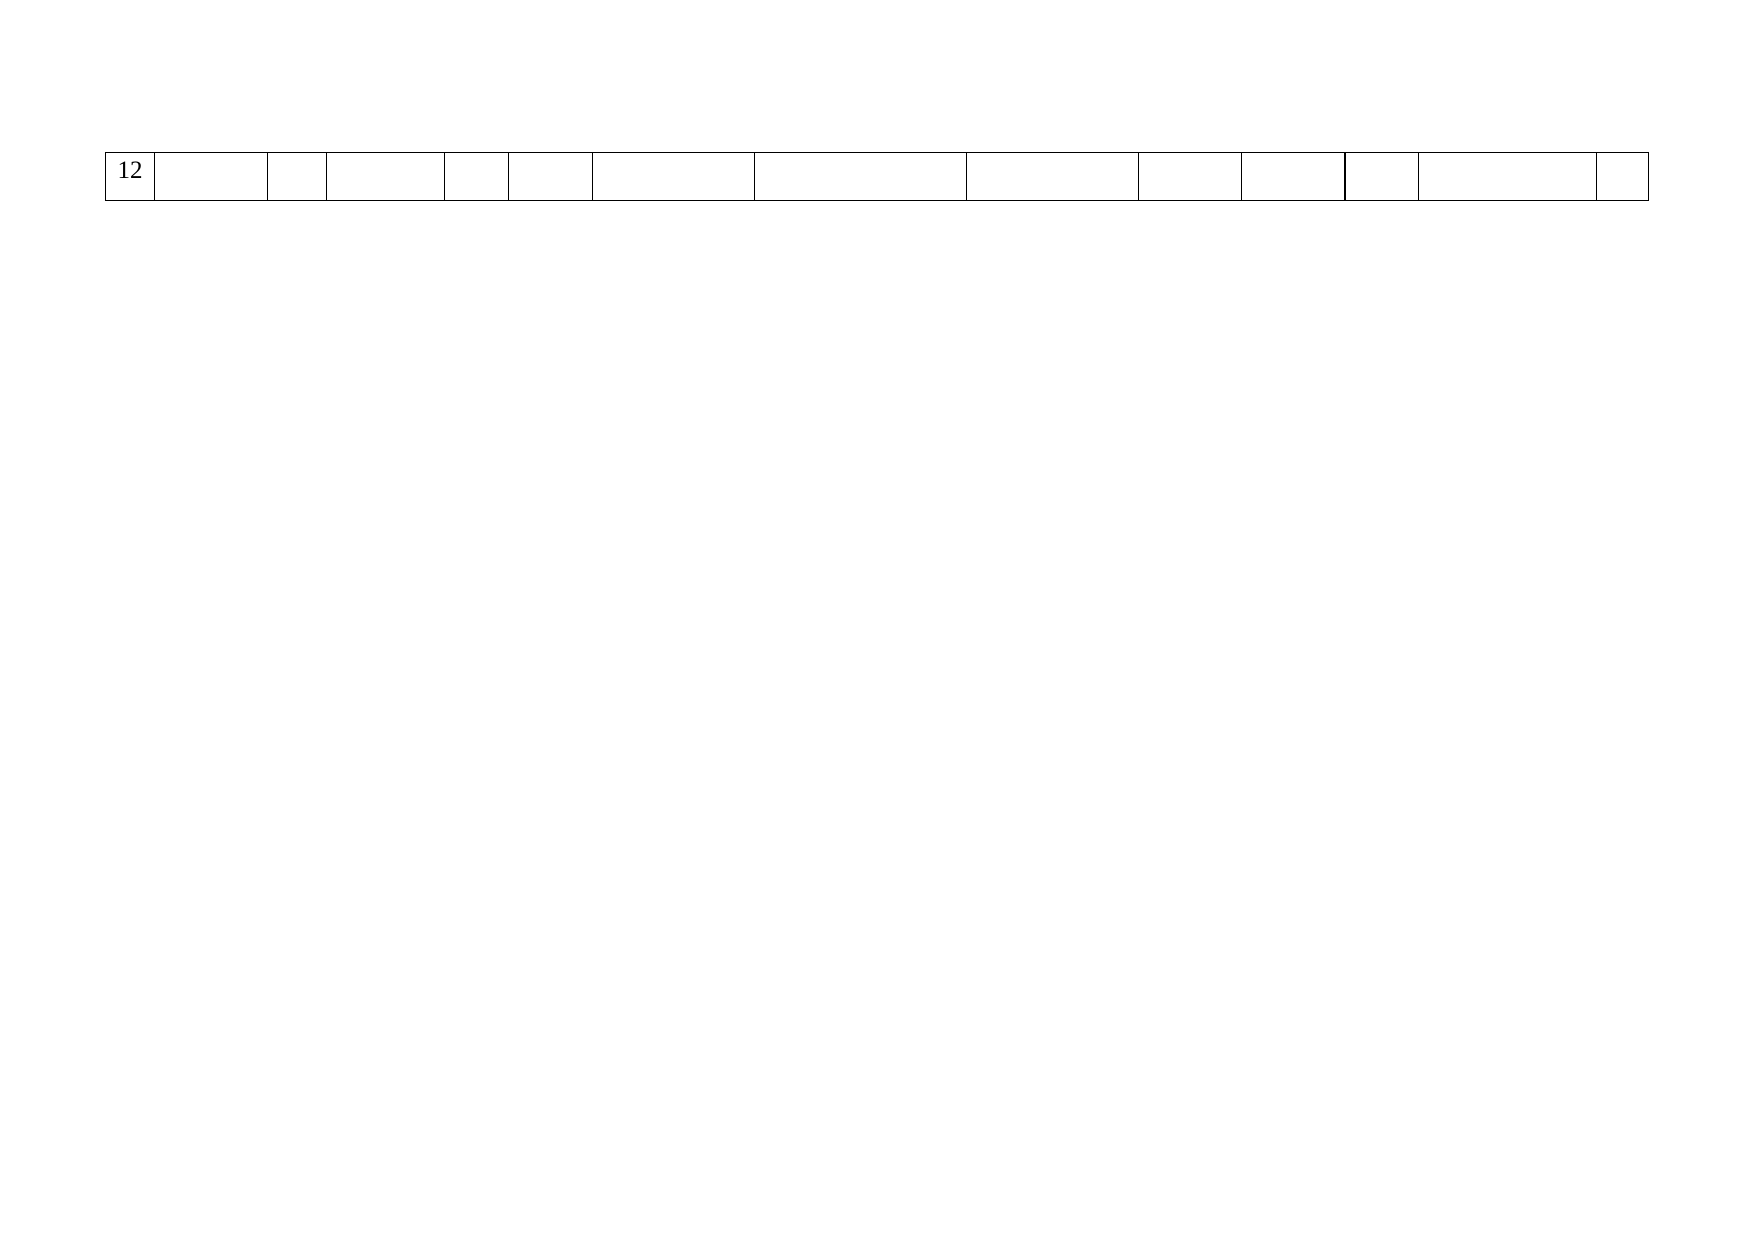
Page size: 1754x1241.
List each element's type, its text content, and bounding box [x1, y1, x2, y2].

table_cell 12 [106, 153, 154, 199]
table_cell [967, 153, 1138, 199]
table_cell [445, 153, 508, 199]
table_cell [268, 153, 326, 199]
table_cell [1597, 153, 1648, 199]
table_cell [327, 153, 444, 199]
table_cell [1419, 153, 1596, 199]
table_cell [509, 153, 592, 199]
table_cell [593, 153, 754, 199]
table_cell [1139, 153, 1241, 199]
table_cell [755, 153, 966, 199]
table_cell [1242, 153, 1344, 199]
table_cell [155, 153, 267, 199]
table_cell [1346, 153, 1418, 199]
